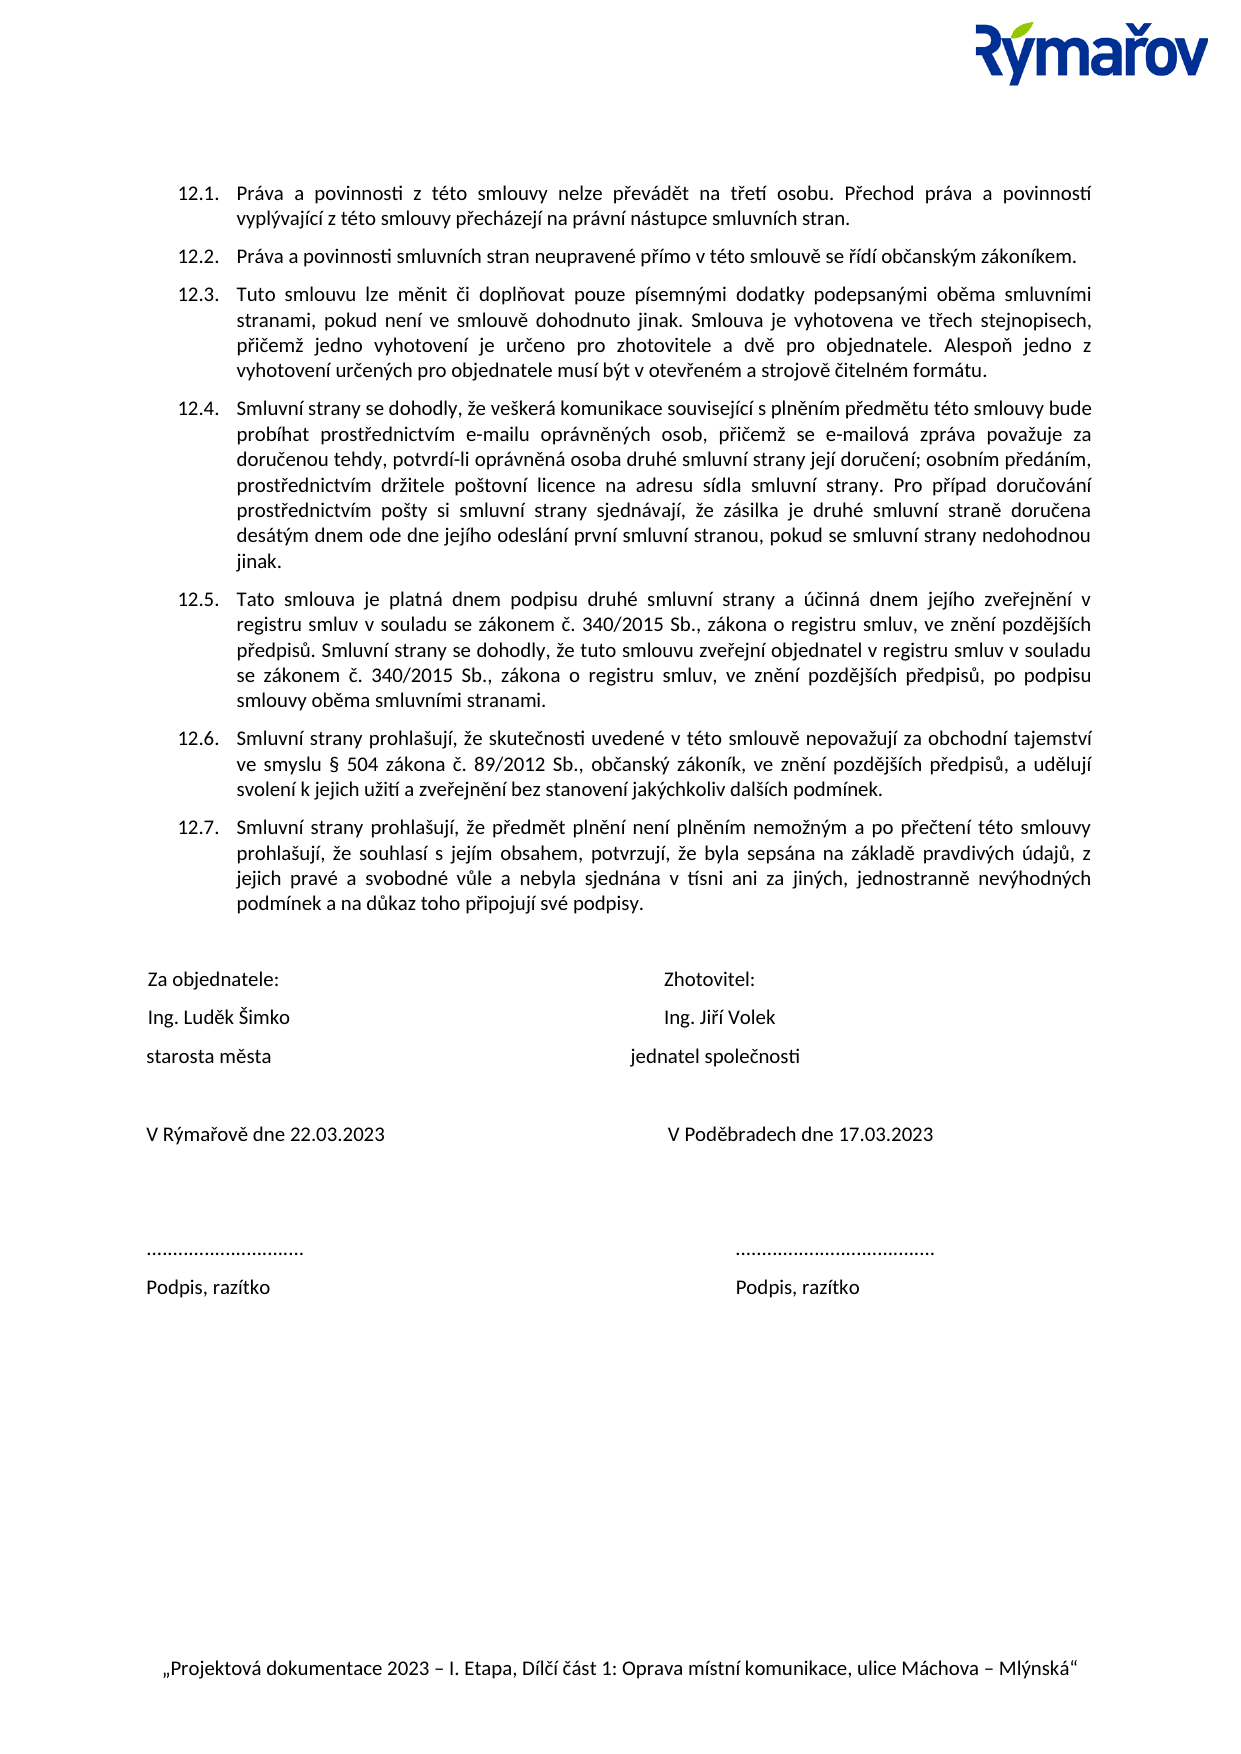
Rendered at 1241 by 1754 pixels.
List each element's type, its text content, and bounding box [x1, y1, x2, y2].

list Smluvní strany prohlašují, že skutečnosti uvedené v této smlouvě nepovažují za obchodní tajemství ve smyslu § 504 zákona č. 89/2012 Sb., občanský zákoník, ve znění pozdějších předpisů, a udělují svolení k jejich užití a zveřejnění bez stanovení jakýchkoliv dalších podmínek. [177, 726, 1093, 802]
text Podpis, razítko Podpis, razítko [146, 1274, 1093, 1300]
text Ing. Luděk Šimko [146, 1004, 995, 1029]
list Tato smlouva je platná dnem podpisu druhé smluvní strany a účinná dnem jejího zveřejnění v registru smluv v souladu se zákonem č. 340/2015 Sb., zákona o registru smluv, ve znění pozdějších předpisů. Smluvní strany se dohodly, že tuto smlouvu zveřejní objednatel v registru smluv v souladu se zákonem č. 340/2015 Sb., zákona o registru smluv, ve znění pozdějších předpisů, po podpisu smlouvy oběma smluvními stranami. [177, 586, 1093, 713]
text .............................. ...................................... [146, 1235, 1093, 1261]
list Smluvní strany se dohodly, že veškerá komunikace související s plněním předmětu této smlouvy bude probíhat prostřednictvím e-mailu oprávněných osob, přičemž se e-mailová zpráva považuje za doručenou tehdy, potvrdí-li oprávněná osoba druhé smluvní strany její doručení; osobním předáním, prostřednictvím držitele poštovní licence na adresu sídla smluvní strany. Pro případ doručování prostřednictvím pošty si smluvní strany sjednávají, že zásilka je druhé smluvní straně doručena desátým dnem ode dne jejího odeslání první smluvní stranou, pokud se smluvní strany nedohodnou jinak. [177, 396, 1093, 573]
list Tuto smlouvu lze měnit či doplňovat pouze písemnými dodatky podepsanými oběma smluvními stranami, pokud není ve smlouvě dohodnuto jinak. Smlouva je vyhotovena ve třech stejnopisech, přičemž jedno vyhotovení je určeno pro zhotovitele a dvě pro objednatele. Alespoň jedno z vyhotovení určených pro objednatele musí být v otevřeném a strojově čitelném formátu. [177, 281, 1093, 383]
list Práva a povinnosti smluvních stran neupravené přímo v této smlouvě se řídí občanským zákoníkem. [177, 243, 1093, 269]
picture [975, 21, 1208, 86]
text Za objednatele: Zhotovitel: [148, 966, 1093, 992]
text V Rýmařově dne V dne [146, 1121, 1093, 1147]
text starosta města jednatel společnosti [146, 1044, 1093, 1069]
list Práva a povinnosti z této smlouvy nelze převádět na třetí osobu. Přechod práva a povinností vyplývající z této smlouvy přecházejí na právní nástupce smluvních stran. [177, 180, 1093, 231]
list Smluvní strany prohlašují, že předmět plnění není plněním nemožným a po přečtení této smlouvy prohlašují, že souhlasí s jejím obsahem, potvrzují, že byla sepsána na základě pravdivých údajů, z jejich pravé a svobodné vůle a nebyla sjednána v tísni ani za jiných, jednostranně nevýhodných podmínek a na důkaz toho připojují své podpisy. [177, 814, 1093, 916]
